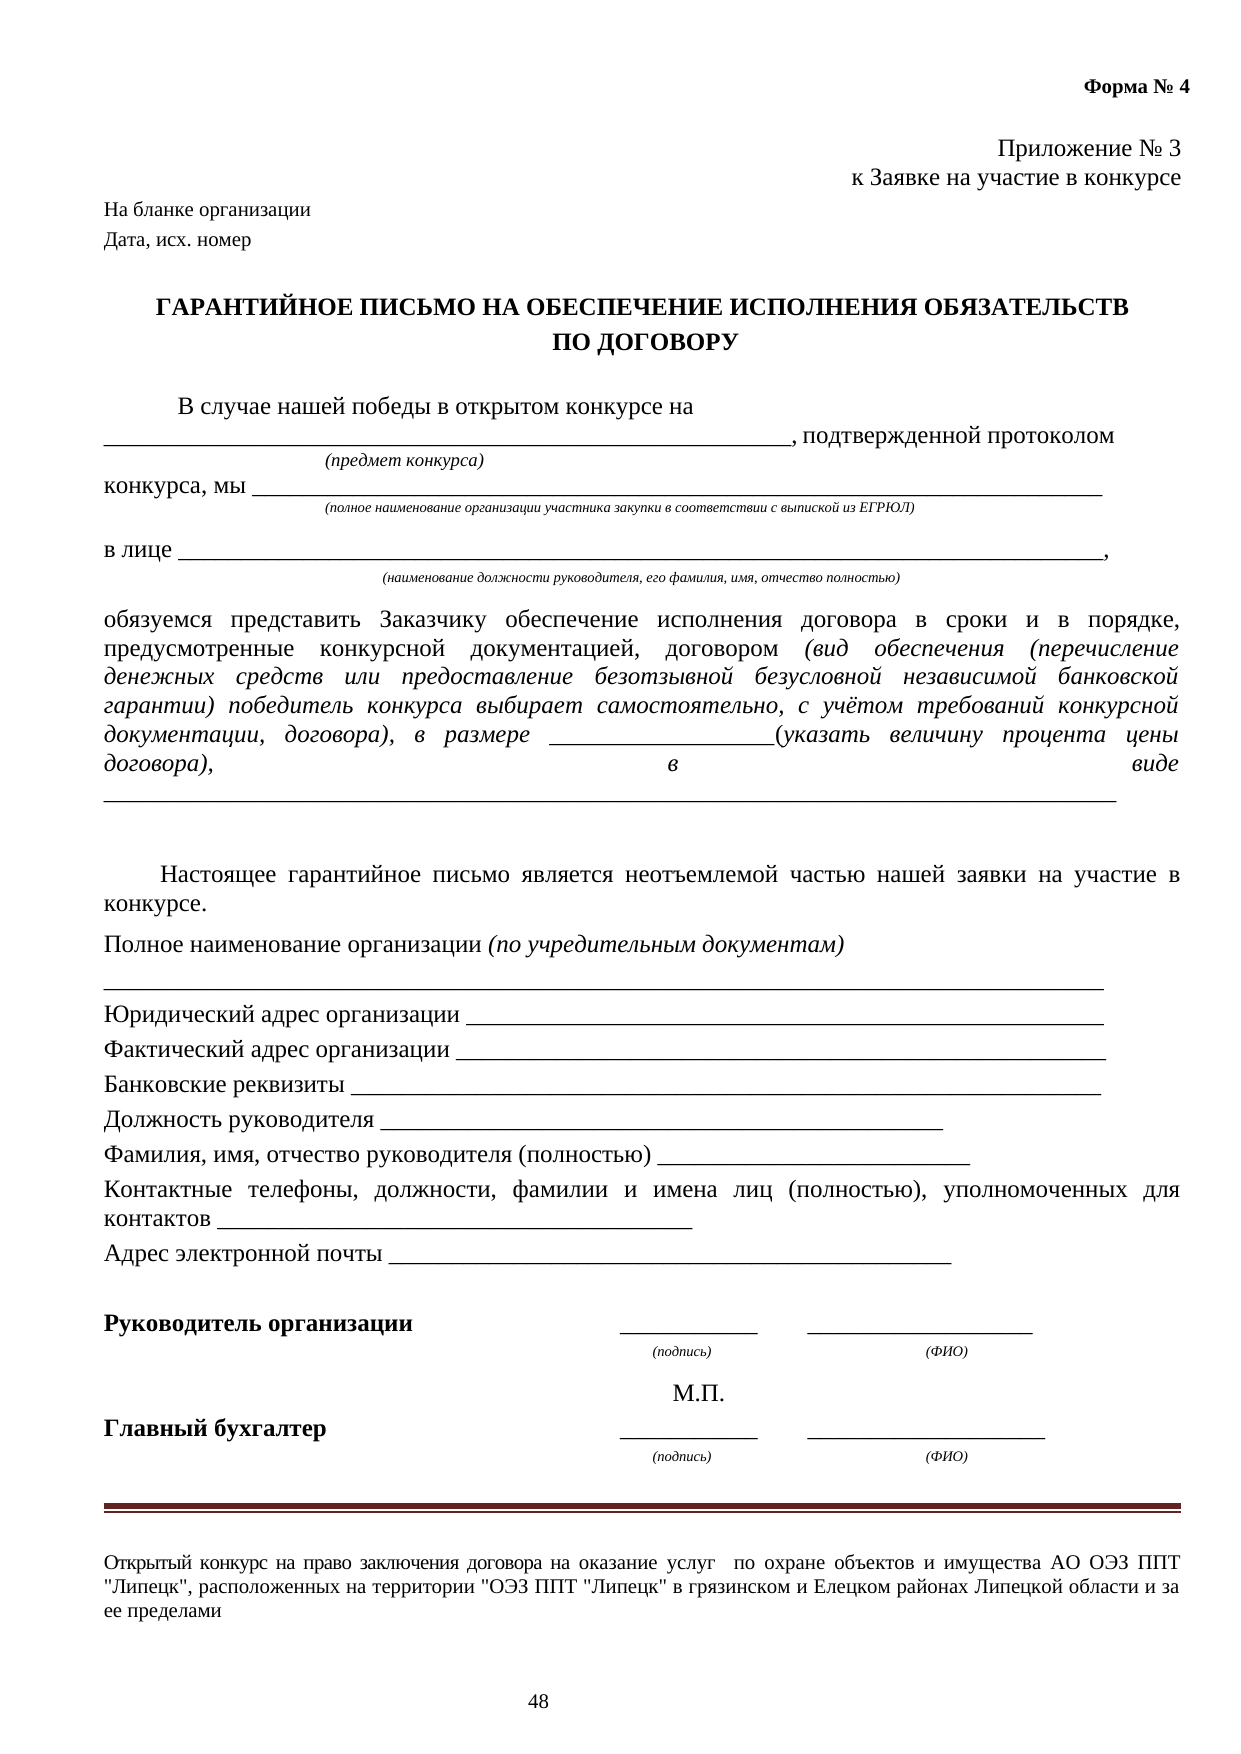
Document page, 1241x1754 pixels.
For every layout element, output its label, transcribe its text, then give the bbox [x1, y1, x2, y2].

text Главный бухгалтер ___________ ___________________ [103, 1413, 1181, 1441]
text ГАРАНТИЙНОЕ ПИСЬМО НА ОБЕСПЕЧЕНИЕ ИСПОЛНЕНИЯ ОБЯЗАТЕЛЬСТВ [103, 292, 1181, 321]
text На бланке организации [103, 197, 1181, 221]
text Юридический адрес организации ___________________________________________________ [103, 999, 1181, 1028]
text Дата, исх. номер [103, 227, 1181, 251]
text Фамилия, имя, отчество руководителя (полностью) _________________________ [103, 1139, 1181, 1168]
text ________________________________________________________________________________ [103, 964, 1181, 993]
text Полное наименование организации (по учредительным документам) [103, 929, 1181, 958]
text в лице __________________________________________________________________________, [103, 534, 1181, 563]
text Адрес электронной почты _____________________________________________ [103, 1238, 1181, 1266]
text Контактные телефоны, должности, фамилии и имена лиц (полностью), уполномоченных для контактов ______________________________________ [103, 1174, 1181, 1231]
text (подпись) (ФИО) [546, 1343, 1181, 1371]
text Приложение № 3 [767, 133, 1181, 162]
text В случае нашей победы в открытом конкурсе на _______________________________________________________, подтвержденной протоколом [103, 391, 1181, 448]
text Банковские реквизиты ____________________________________________________________ [103, 1069, 1181, 1098]
text (подпись) (ФИО) [546, 1448, 1181, 1476]
text обязуемся представить Заказчику обеспечение исполнения договора в сроки и в порядке, предусмотренные конкурсной документацией, договором (вид обеспечения (перечисление денежных средств или предоставление безотзывной безусловной независимой банковской гарантии) победитель конкурса выбирает самостоятельно, с учётом требований конкурсной документации, договора), в размере __________________(указать величину процента цены договора), в виде _________________________________________________________________________________ [103, 604, 1181, 805]
text (предмет конкурса) [103, 448, 1181, 470]
text Руководитель организации ___________ __________________ [103, 1308, 1181, 1336]
text Должность руководителя _____________________________________________ [103, 1104, 1181, 1133]
text Фактический адрес организации ____________________________________________________ [103, 1034, 1181, 1063]
text к Заявке на участие в конкурсе [103, 162, 1181, 190]
text конкурса, мы ____________________________________________________________________ [103, 470, 1181, 499]
text (полное наименование организации участника закупки в соответствии с выпиской из ЕГРЮЛ) [103, 499, 1181, 528]
text ПО ДОГОВОРУ [103, 327, 1181, 356]
text (наименование должности руководителя, его фамилия, имя, отчество полностью) [103, 569, 1181, 598]
text М.П. [103, 1378, 1181, 1406]
text Форма № 4 [988, 74, 1189, 98]
text Настоящее гарантийное письмо является неотъемлемой частью нашей заявки на участие в конкурсе. [103, 859, 1181, 916]
